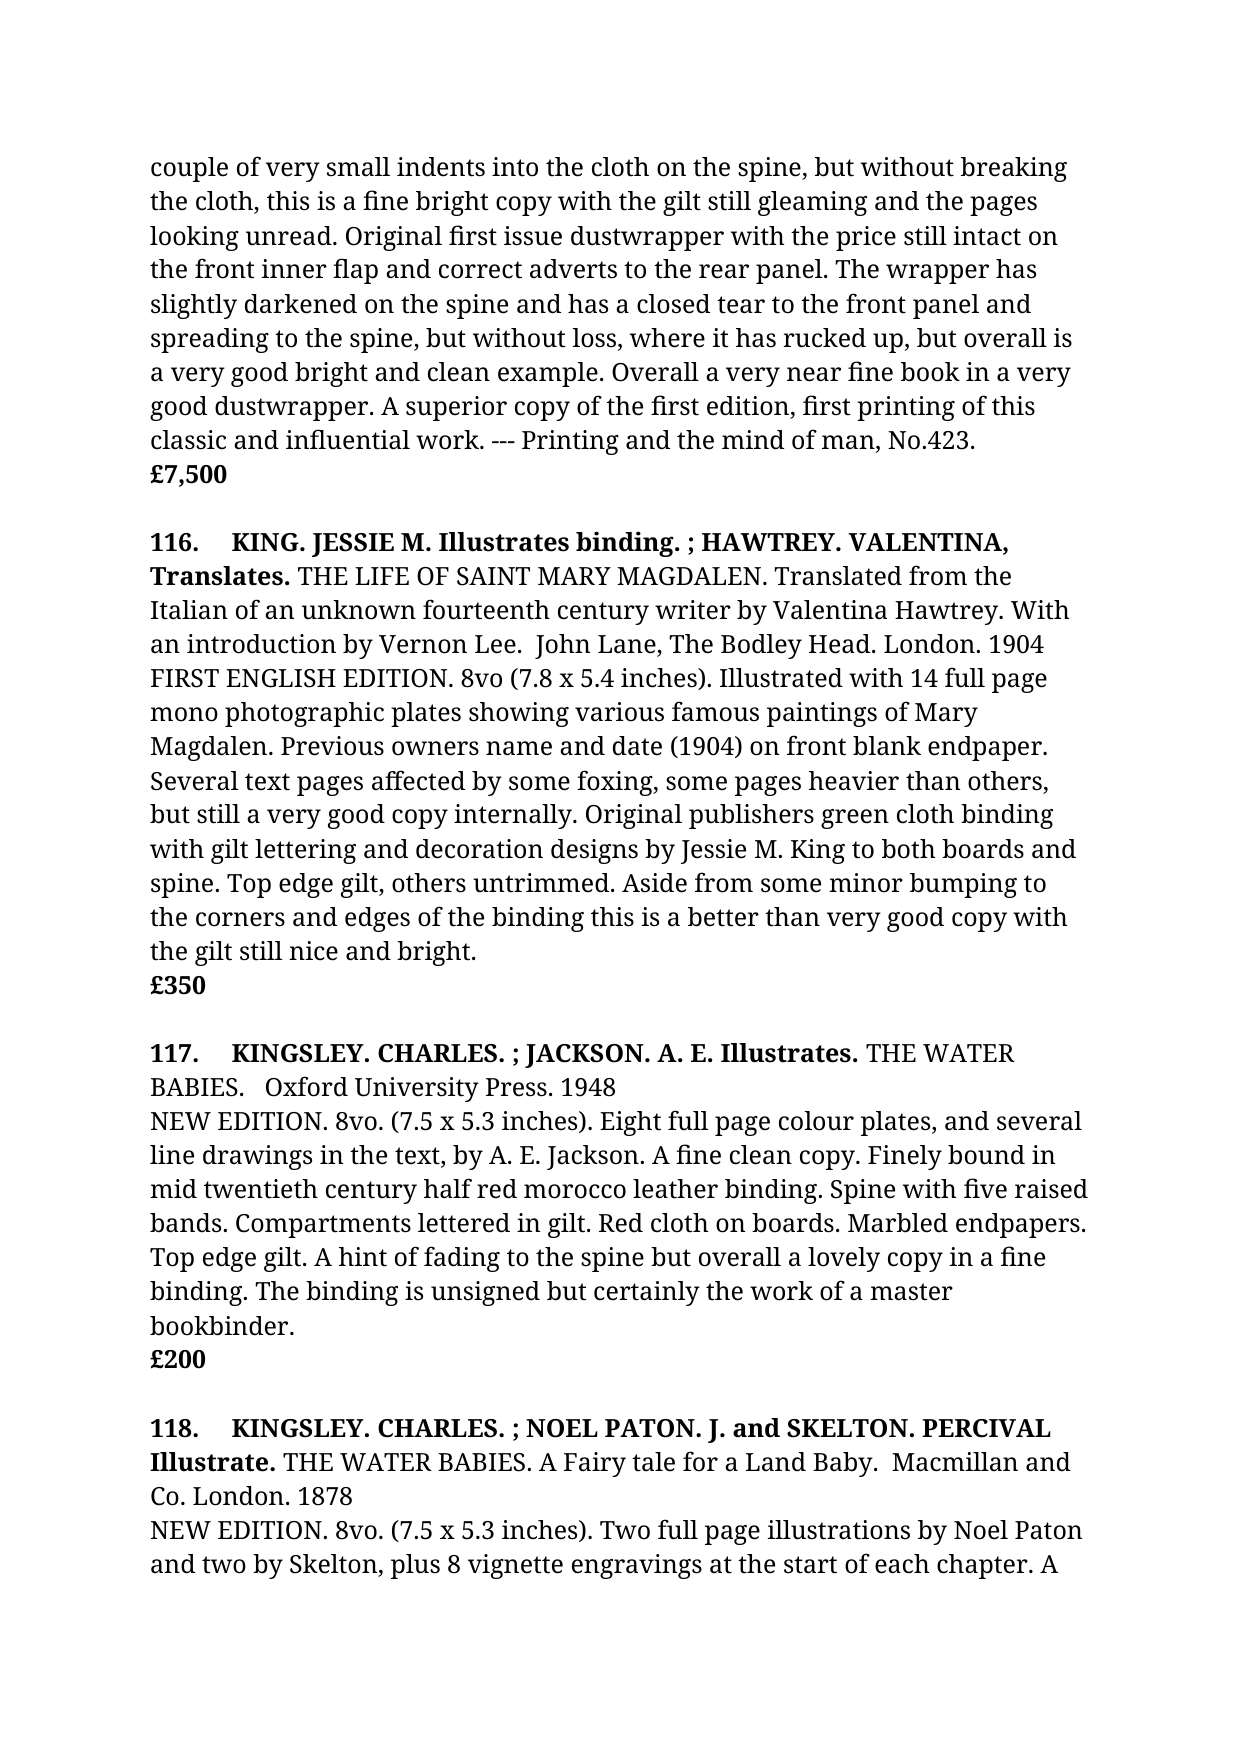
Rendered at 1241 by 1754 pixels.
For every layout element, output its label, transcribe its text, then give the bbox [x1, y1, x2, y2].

text 118. KINGSLEY. CHARLES. ; NOEL PATON. J. and SKELTON. PERCIVAL Illustrate. THE WATER BABIES. A Fairy tale for a Land Baby. Macmillan and Co. London. 1878 [150, 1410, 1090, 1512]
text NEW EDITION. 8vo. (7.5 x 5.3 inches). Eight full page colour plates, and several line drawings in the text, by A. E. Jackson. A fine clean copy. Finely bound in mid twentieth century half red morocco leather binding. Spine with five raised bands. Compartments lettered in gilt. Red cloth on boards. Marbled endpapers. Top edge gilt. A hint of fading to the spine but overall a lovely copy in a fine binding. The binding is unsigned but certainly the work of a master bookbinder. [150, 1104, 1090, 1342]
text £200 [150, 1342, 1090, 1376]
text £350 [150, 967, 1090, 1002]
text 116. KING. JESSIE M. Illustrates binding. ; HAWTREY. VALENTINA, Translates. THE LIFE OF SAINT MARY MAGDALEN. Translated from the Italian of an unknown fourteenth century writer by Valentina Hawtrey. With an introduction by Vernon Lee. John Lane, The Bodley Head. London. 1904 [150, 525, 1090, 661]
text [150, 1512, 1090, 1581]
text £7,500 [150, 457, 1090, 491]
text 117. KINGSLEY. CHARLES. ; JACKSON. A. E. Illustrates. THE WATER BABIES. Oxford University Press. 1948 [150, 1036, 1090, 1104]
text FIRST ENGLISH EDITION. 8vo (7.8 x 5.4 inches). Illustrated with 14 full page mono photographic plates showing various famous paintings of Mary Magdalen. Previous owners name and date (1904) on front blank endpaper. Several text pages affected by some foxing, some pages heavier than others, but still a very good copy internally. Original publishers green cloth binding with gilt lettering and decoration designs by Jessie M. King to both boards and spine. Top edge gilt, others untrimmed. Aside from some minor bumping to the corners and edges of the binding this is a better than very good copy with the gilt still nice and bright. [150, 661, 1090, 967]
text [150, 150, 1090, 457]
